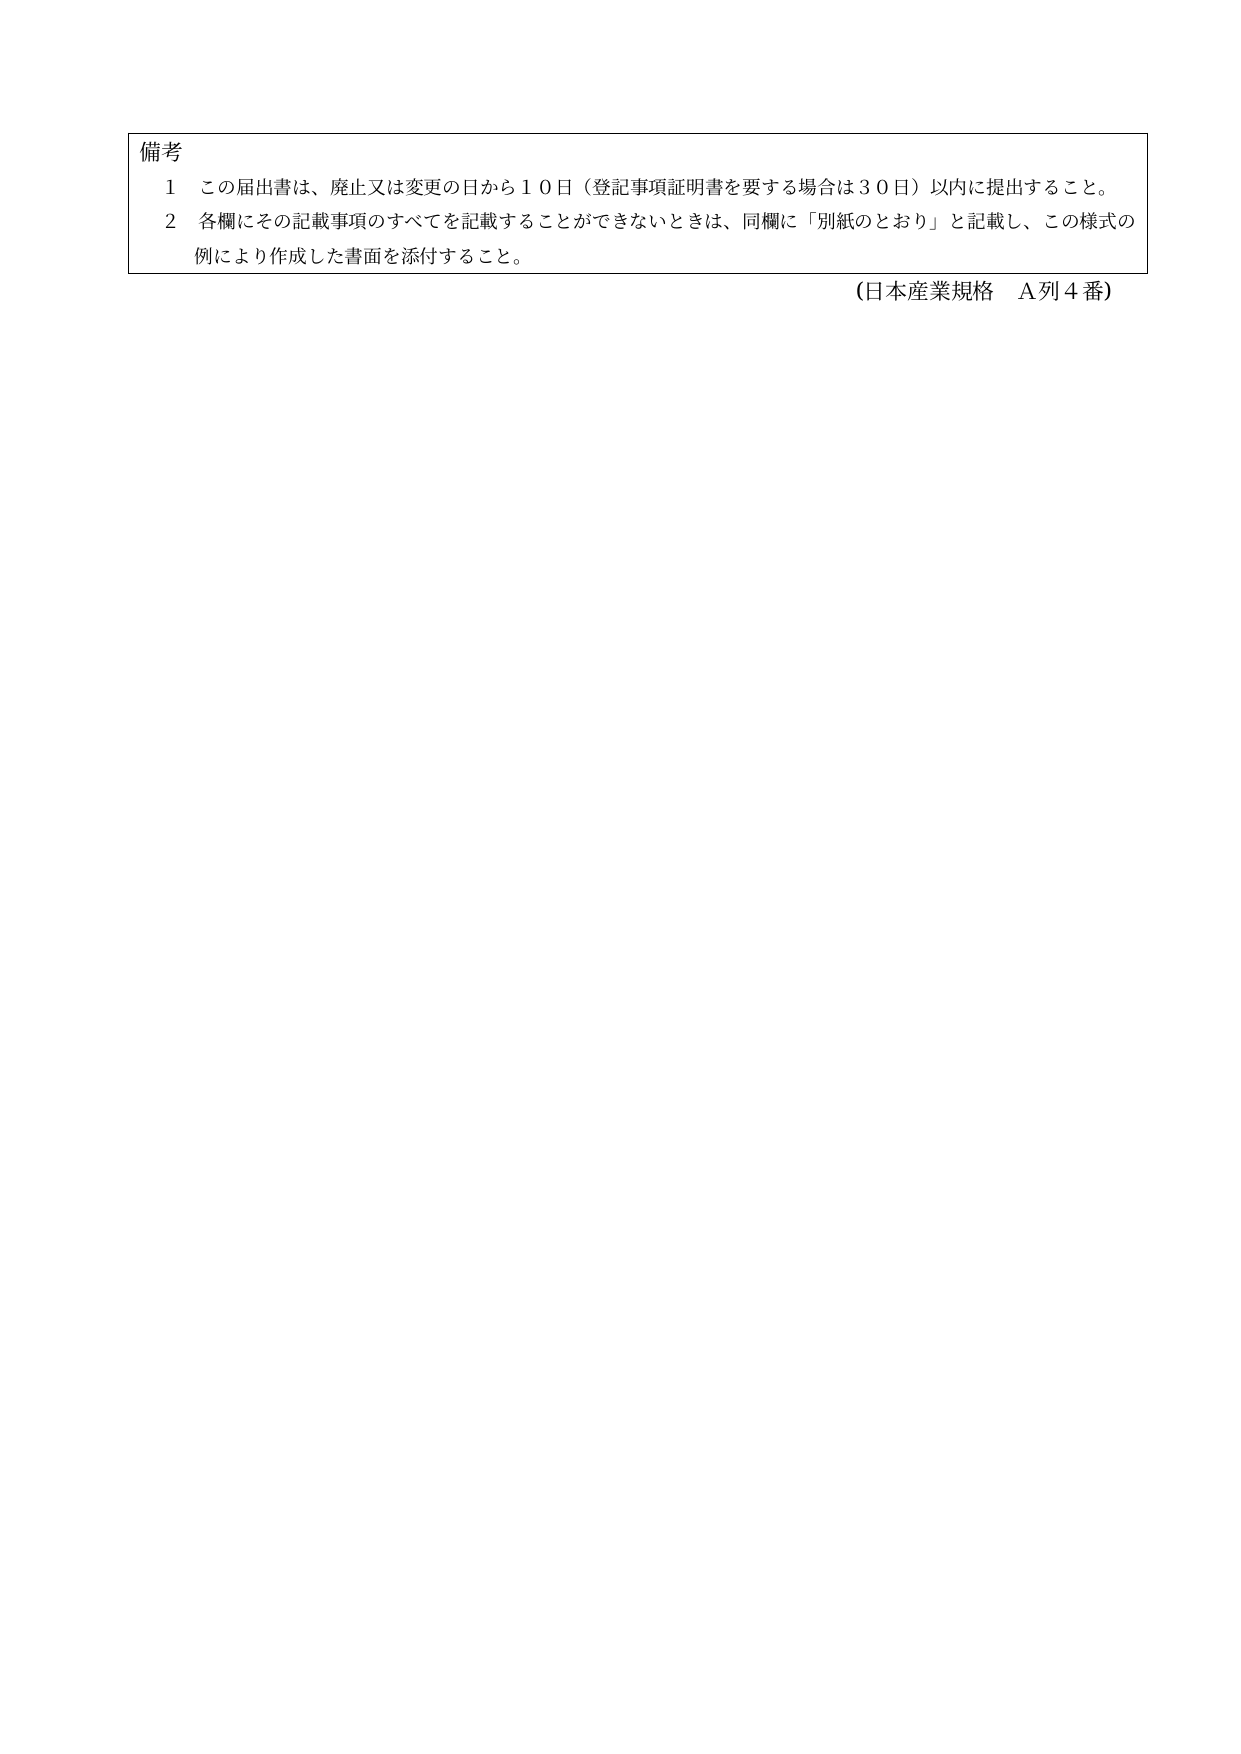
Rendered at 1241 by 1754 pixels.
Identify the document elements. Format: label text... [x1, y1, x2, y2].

table_cell 備考 １ この届出書は、廃止又は変更の日から１０日（登記事項証明書を要する場合は３０日）以内に提出すること。 ２ 各欄にその記載事項のすべてを記載することができないときは、同欄に「別紙のとおり」と記載し、この様式の例により作成した書面を添付すること。 [129, 134, 1147, 273]
text (日本産業規格 Ａ列４番) [118, 274, 1111, 306]
